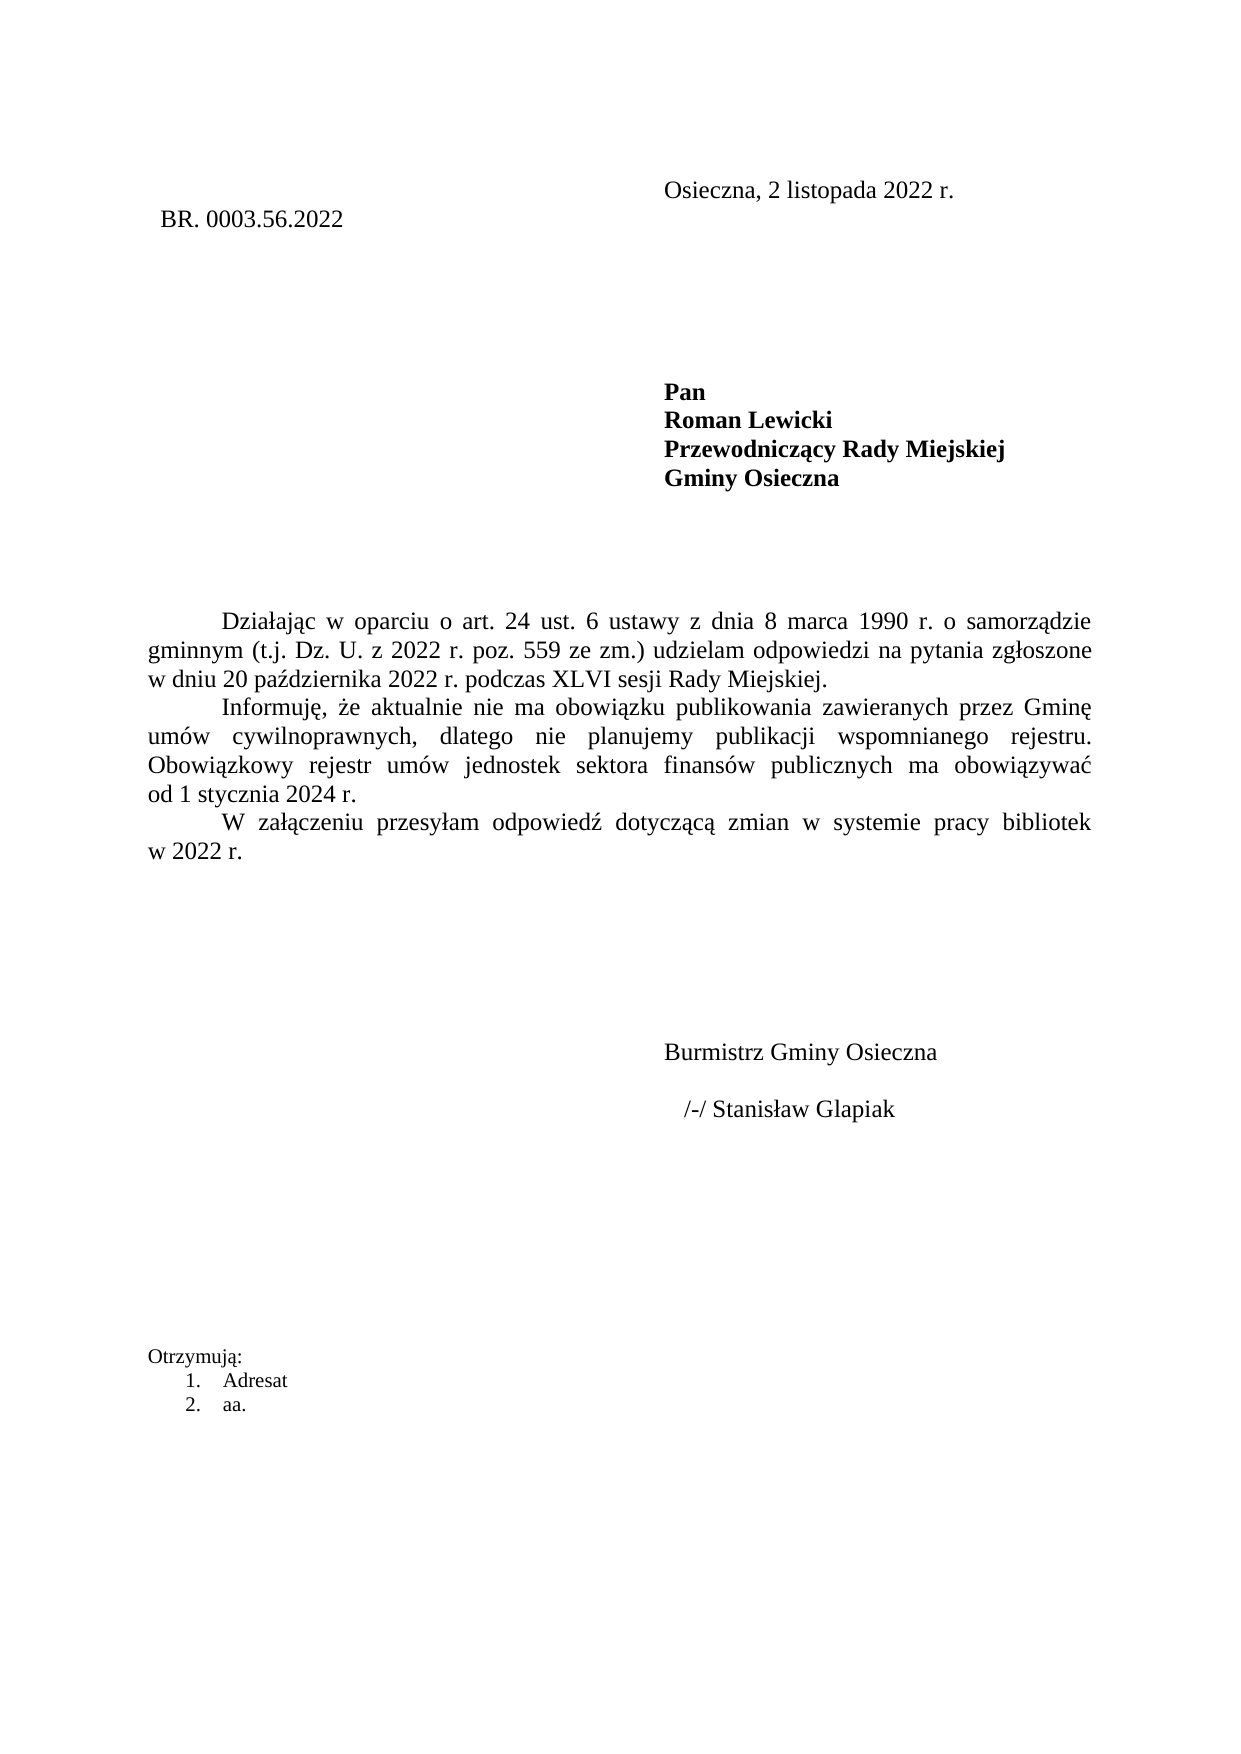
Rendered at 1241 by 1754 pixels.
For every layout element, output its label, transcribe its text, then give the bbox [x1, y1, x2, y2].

list Otrzymują: [148, 1343, 1093, 1368]
text Pan [148, 377, 1093, 406]
text W załączeniu przesyłam odpowiedź dotyczącą zmian w systemie pracy bibliotek w 2022 r. [148, 807, 1093, 865]
text Gminy Osieczna [664, 463, 1093, 492]
text Burmistrz Gminy Osieczna [148, 1037, 1093, 1065]
text Informuję, że aktualnie nie ma obowiązku publikowania zawieranych przez Gminę umów cywilnoprawnych, dlatego nie planujemy publikacji wspomnianego rejestru. Obowiązkowy rejestr umów jednostek sektora finansów publicznych ma obowiązywać od 1 stycznia 2024 r. [148, 692, 1093, 807]
text Osieczna, 2 listopada 2022 r. [148, 176, 1093, 204]
text BR. 0003.56.2022 [148, 204, 1093, 233]
text /-/ Stanisław Glapiak [148, 1094, 1093, 1123]
list aa. [185, 1392, 1093, 1416]
text Przewodniczący Rady Miejskiej [664, 434, 1093, 463]
text Roman Lewicki [590, 406, 1093, 434]
text Działając w oparciu o art. 24 ust. 6 ustawy z dnia 8 marca 1990 r. o samorządzie gminnym (t.j. Dz. U. z 2022 r. poz. 559 ze zm.) udzielam odpowiedzi na pytania zgłoszone w dniu 20 października 2022 r. podczas XLVI sesji Rady Miejskiej. [148, 606, 1093, 692]
list Adresat [185, 1368, 1093, 1392]
